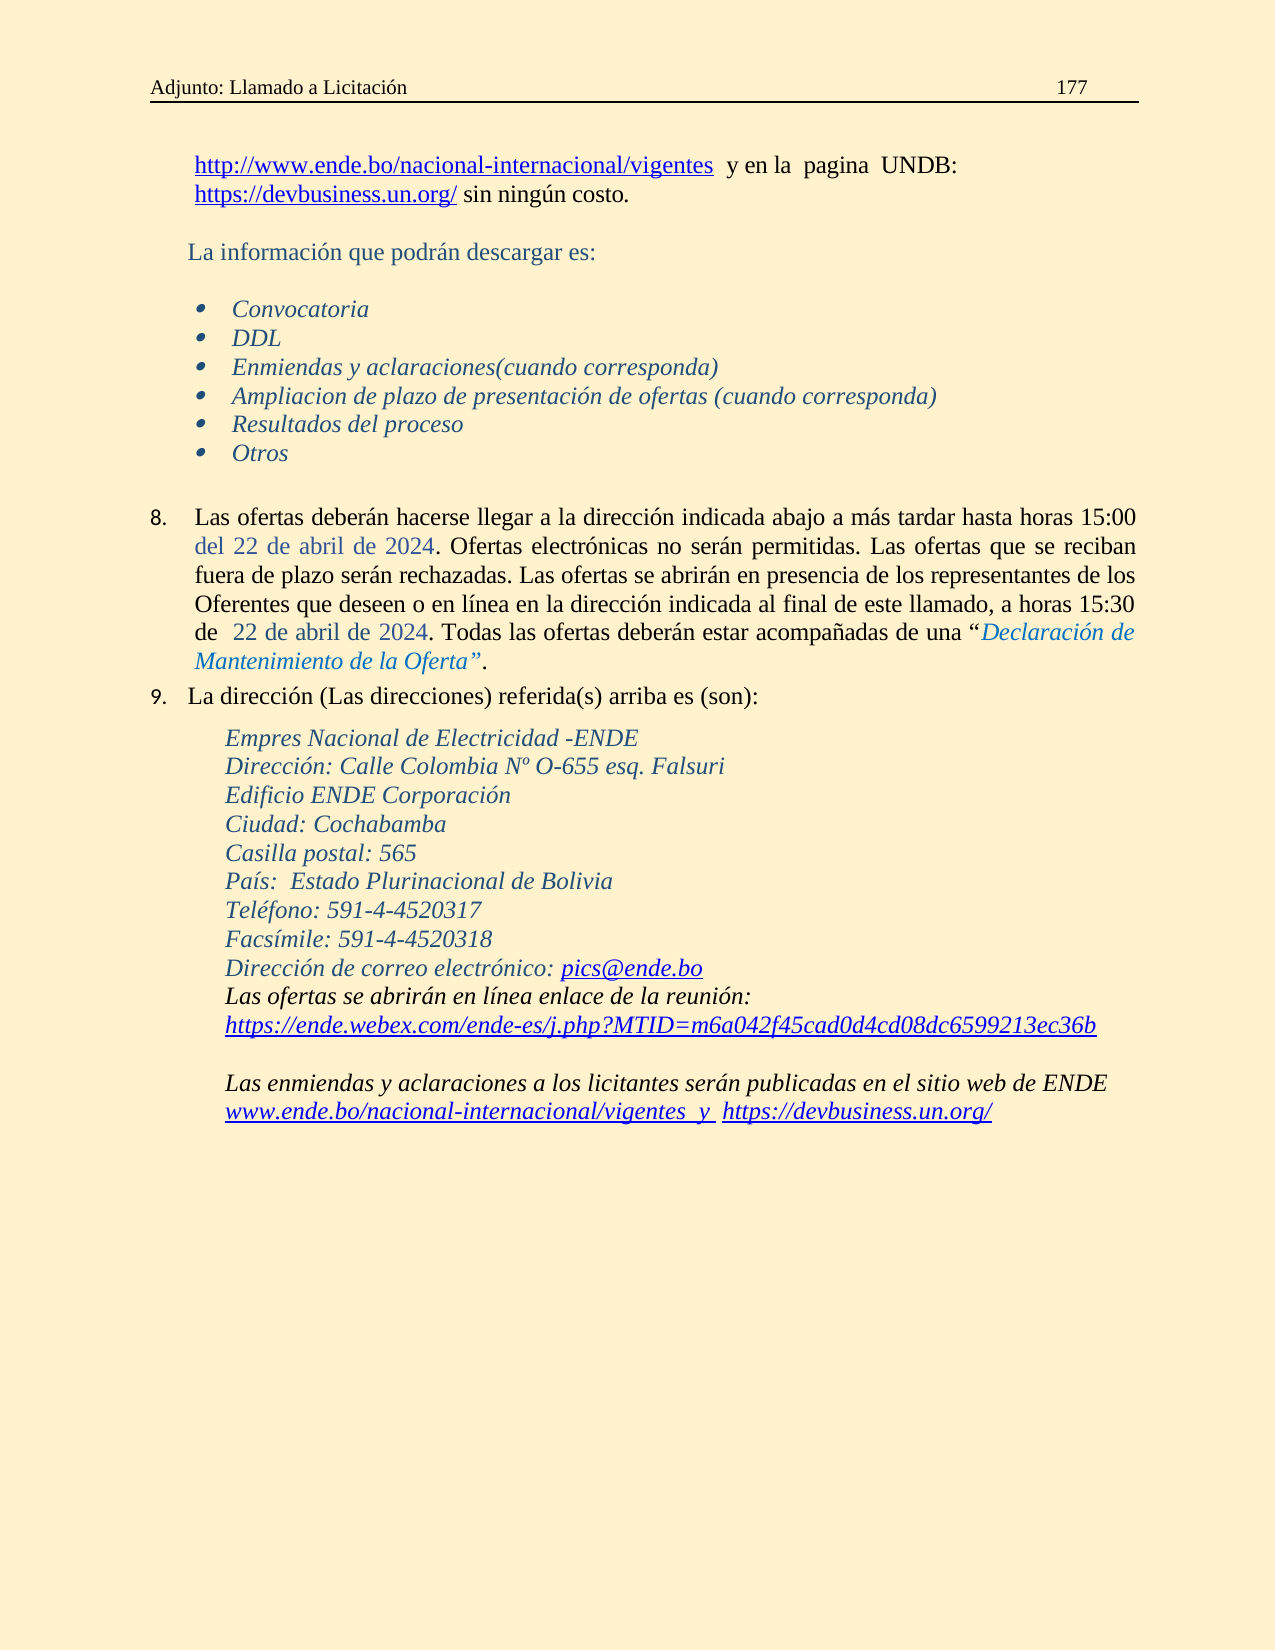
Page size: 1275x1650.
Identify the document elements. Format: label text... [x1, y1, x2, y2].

list Las ofertas se abrirán en línea enlace de la reunión: https://ende.webex.com/ende-es/j.php?MTID=m6a042f45cad0d4cd08dc6599213ec36b [225, 981, 1137, 1039]
list Ampliacion de plazo de presentación de ofertas (cuando corresponda) [194, 381, 1137, 409]
list País: Estado Plurinacional de Bolivia [225, 866, 1137, 895]
list Dirección de correo electrónico: pics@ende.bo [225, 953, 1137, 981]
list Facsímile: 591-4-4520318 [225, 924, 1137, 953]
list Otros [194, 438, 1137, 467]
list Casilla postal: 565 [225, 838, 1137, 866]
list Convocatoria [194, 294, 1137, 323]
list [150, 150, 1137, 207]
list DDL [194, 323, 1137, 352]
list Las enmiendas y aclaraciones a los licitantes serán publicadas en el sitio web de ENDE www.ende.bo/nacional-internacional/vigentes y https://devbusiness.un.org/ [225, 1068, 1137, 1125]
list Las ofertas deberán hacerse llegar a la dirección indicada abajo a más tardar hasta horas 15:00 del 22 de abril de 2024. Ofertas electrónicas no serán permitidas. Las ofertas que se reciban fuera de plazo serán rechazadas. Las ofertas se abrirán en presencia de los representantes de los Oferentes que deseen o en línea en la dirección indicada al final de este llamado, a horas 15:30 de 22 de abril de 2024. Todas las ofertas deberán estar acompañadas de una “Declaración de Mantenimiento de la Oferta”. [150, 502, 1137, 675]
list La dirección (Las direcciones) referida(s) arriba es (son): [150, 681, 1137, 710]
list Enmiendas y aclaraciones(cuando corresponda) [194, 352, 1137, 381]
list Edificio ENDE Corporación [225, 780, 1137, 809]
list Teléfono: 591-4-4520317 [225, 895, 1137, 924]
list Resultados del proceso [194, 409, 1137, 438]
list Dirección: Calle Colombia Nº O-655 esq. Falsuri [225, 751, 1137, 780]
text La información que podrán descargar es: [187, 237, 1137, 265]
list Ciudad: Cochabamba [225, 809, 1137, 838]
list Empres Nacional de Electricidad -ENDE [225, 723, 1137, 751]
